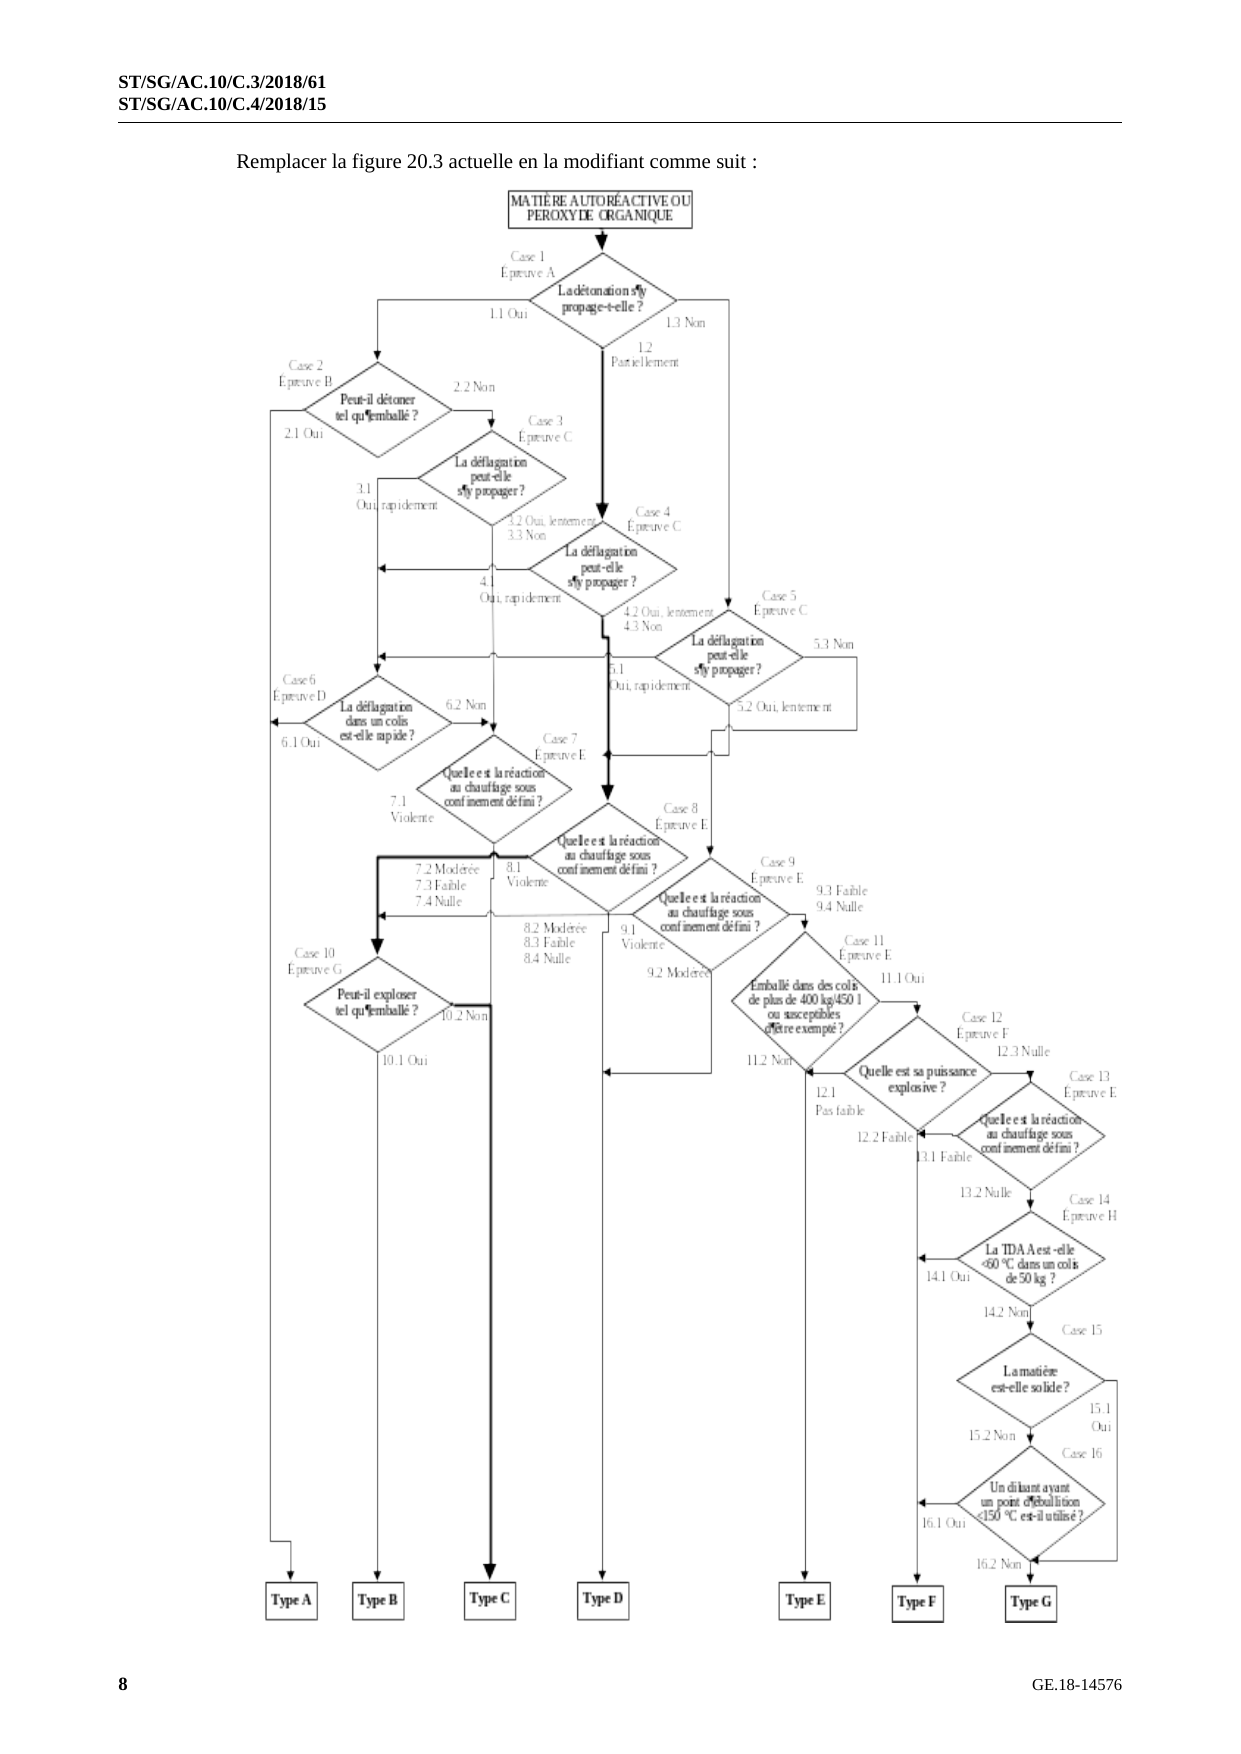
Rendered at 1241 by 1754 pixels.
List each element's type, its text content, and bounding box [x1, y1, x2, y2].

text Remplacer la figure 20.3 actuelle en la modifiant comme suit : [236, 148, 1004, 173]
